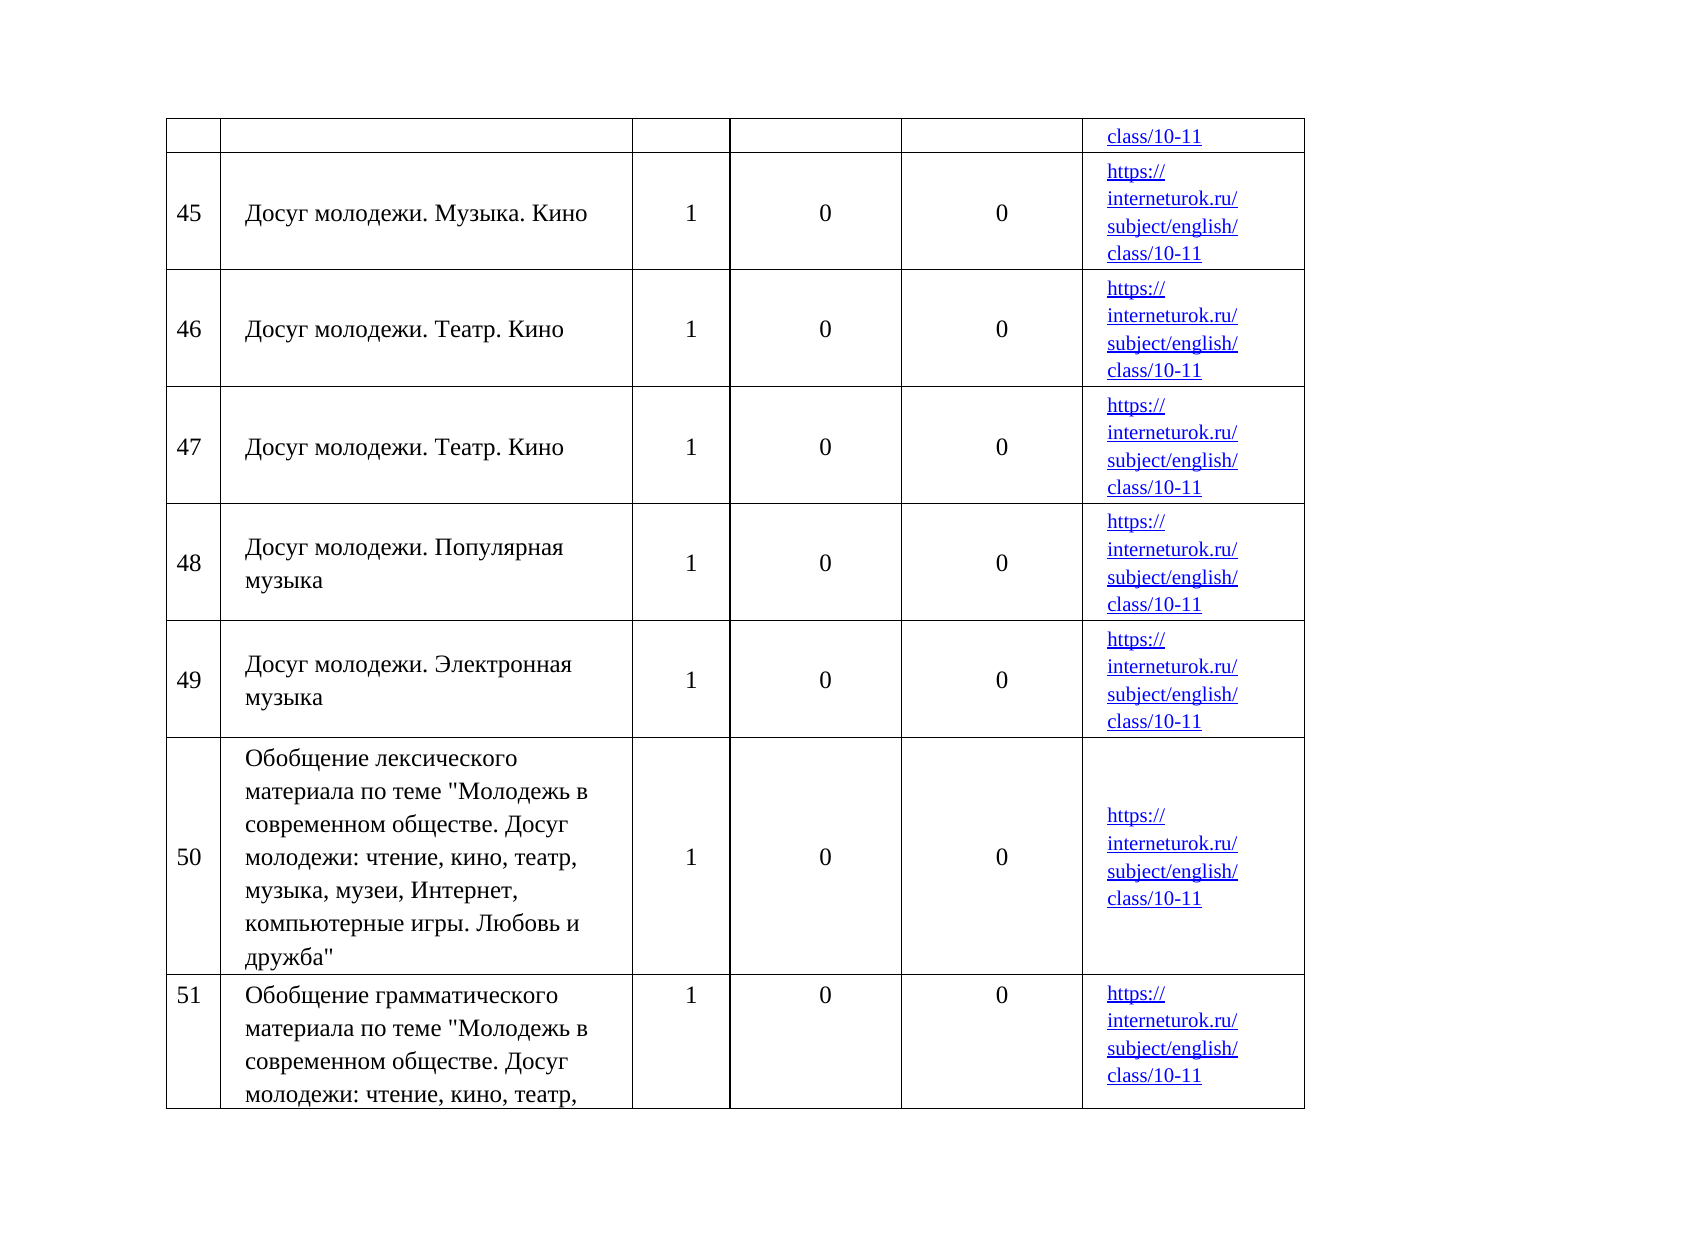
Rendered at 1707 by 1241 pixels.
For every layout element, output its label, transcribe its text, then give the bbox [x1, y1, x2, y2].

table_cell https://interneturok.ru/subject/english/class/10-11 [1083, 621, 1304, 737]
table_cell 49 [167, 621, 220, 737]
table_cell 44 [167, 119, 220, 152]
table_cell 47 [167, 387, 220, 503]
table_cell 0 [902, 270, 1082, 386]
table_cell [221, 975, 632, 1108]
table_cell Досуг молодежи. Популярная музыка [221, 504, 632, 620]
table_cell 0 [731, 270, 901, 386]
table_cell 1 [633, 270, 729, 386]
table_cell 0 [731, 119, 901, 152]
table_cell 0 [902, 738, 1082, 974]
table_cell https://interneturok.ru/subject/english/class/10-11 [1083, 387, 1304, 503]
table_cell 1 [633, 738, 729, 974]
table_cell 51 [167, 975, 220, 1108]
table_cell Досуг молодежи. Театр. Кино [221, 387, 632, 503]
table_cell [1083, 119, 1304, 152]
table_cell 0 [731, 621, 901, 737]
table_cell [1083, 975, 1304, 1108]
table_cell 0 [902, 621, 1082, 737]
table_cell Досуг молодежи. Музыка. Кино [221, 153, 632, 269]
table_cell 0 [731, 504, 901, 620]
table_cell Обобщение лексического материала по теме "Молодежь в современном обществе. Досуг молодежи: чтение, кино, театр, музыка, музеи, Интернет, компьютерные игры. Любовь и дружба" [221, 738, 632, 974]
table_cell 1 [633, 387, 729, 503]
table_cell 1 [633, 153, 729, 269]
table_cell 0 [902, 975, 1082, 1108]
table_cell 0 [902, 153, 1082, 269]
table_cell 0 [731, 975, 901, 1108]
table_cell 0 [902, 119, 1082, 152]
table_cell 48 [167, 504, 220, 620]
table_cell 0 [902, 504, 1082, 620]
table_cell 1 [633, 621, 729, 737]
table_cell https://interneturok.ru/subject/english/class/10-11 [1083, 270, 1304, 386]
table_cell 0 [731, 387, 901, 503]
table_cell Досуг молодежи. Театр. Кино [221, 270, 632, 386]
table_cell 50 [167, 738, 220, 974]
table_cell 1 [633, 504, 729, 620]
table_cell 0 [902, 387, 1082, 503]
table_cell 1 [633, 975, 729, 1108]
table_cell https://interneturok.ru/subject/english/class/10-11 [1083, 504, 1304, 620]
table_cell Досуг молодежи. Электронная музыка [221, 621, 632, 737]
table_cell 0 [731, 738, 901, 974]
table_cell https://interneturok.ru/subject/english/class/10-11 [1083, 738, 1304, 974]
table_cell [221, 119, 632, 152]
table_cell 1 [633, 119, 729, 152]
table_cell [1083, 153, 1304, 269]
table_cell 0 [731, 153, 901, 269]
table_cell 46 [167, 270, 220, 386]
table_cell 45 [167, 153, 220, 269]
